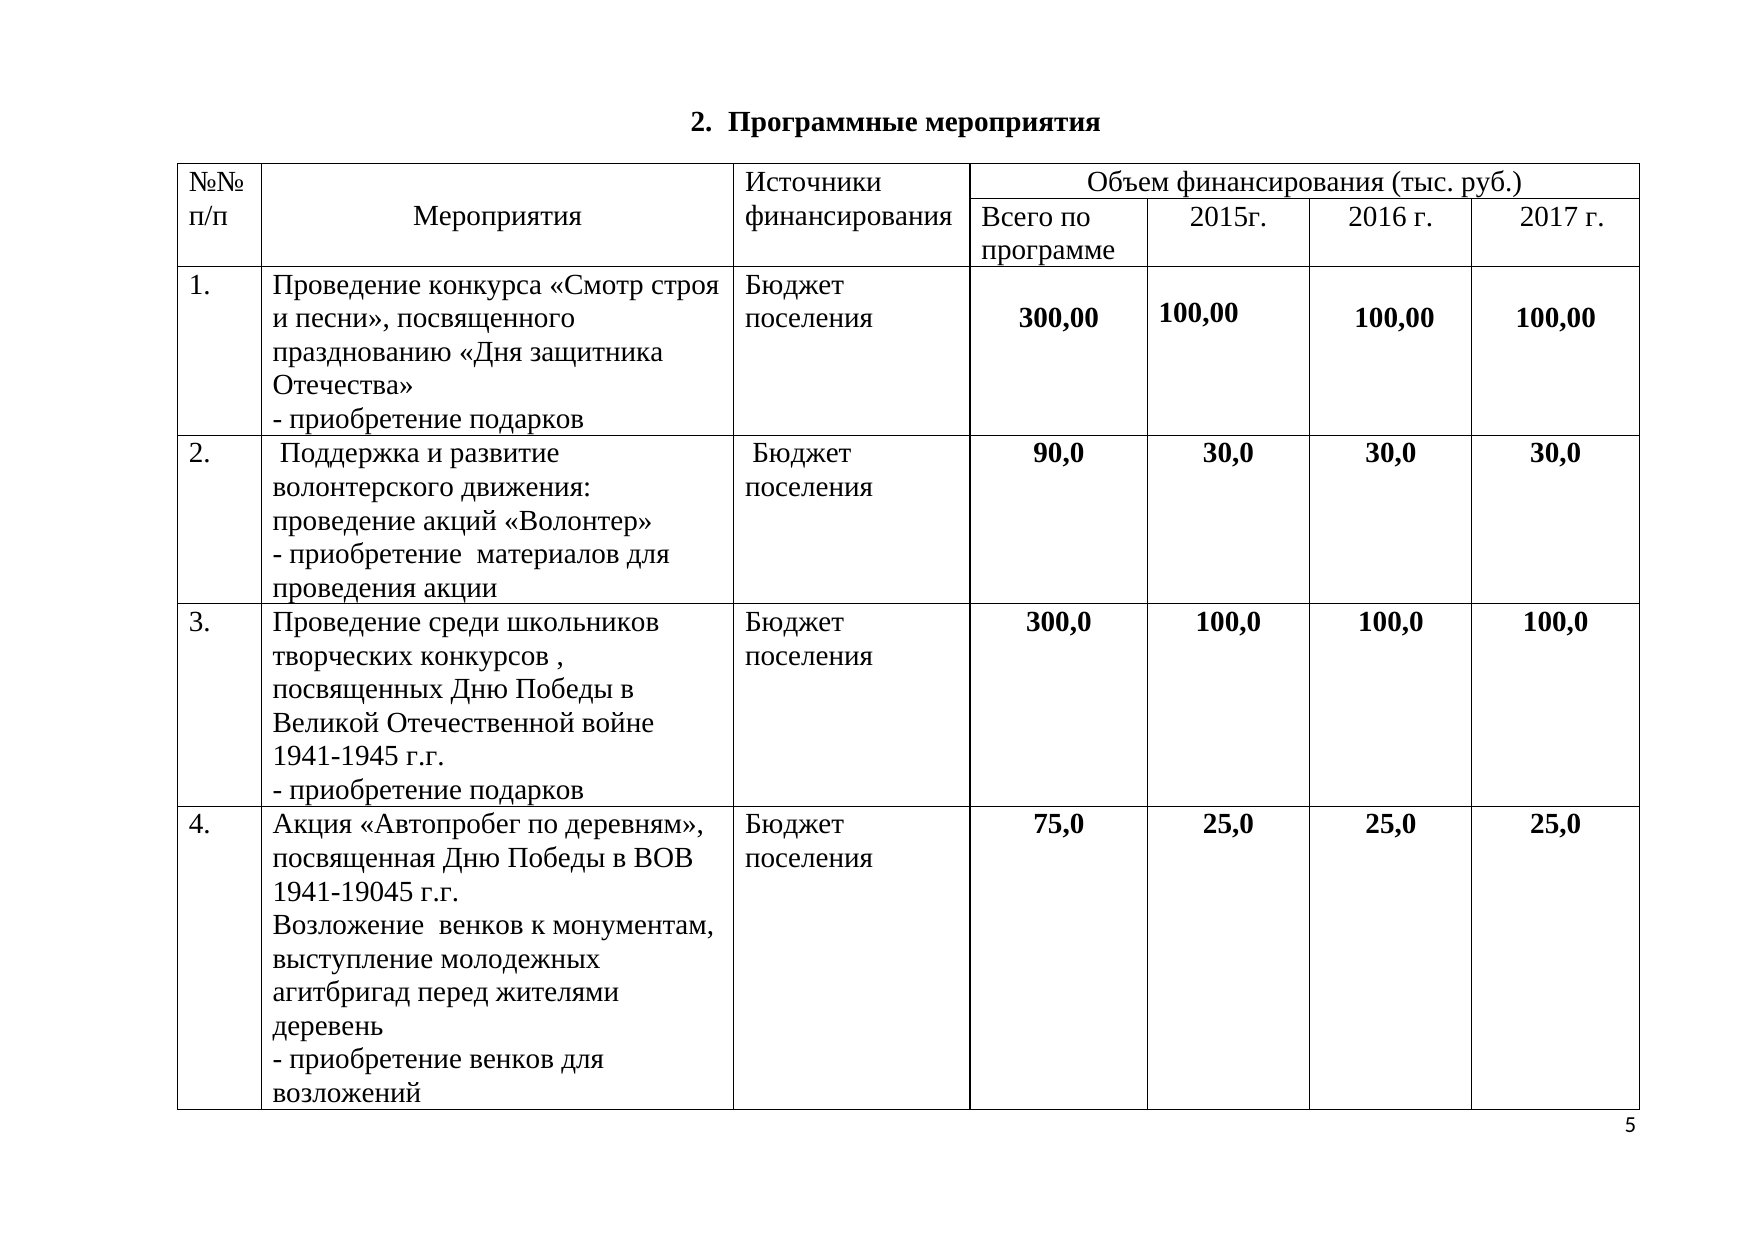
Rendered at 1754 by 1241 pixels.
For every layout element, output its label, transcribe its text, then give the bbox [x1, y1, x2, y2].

table_cell . [1472, 199, 1639, 266]
table_cell 3. [178, 604, 261, 806]
table_cell 90,0 [971, 436, 1147, 603]
table_cell 100,00 [1310, 267, 1471, 434]
table_cell 25,0 [1472, 807, 1639, 1108]
table_cell 2015г. [1148, 199, 1309, 266]
table_cell 4. [178, 807, 261, 1108]
table_cell 100,0 [1148, 604, 1309, 806]
table_cell . [1310, 199, 1471, 266]
table_cell 300,0 [971, 604, 1147, 806]
table_cell 75,0 [971, 807, 1147, 1108]
table_cell Бюджет поселения [734, 267, 969, 434]
list Программные мероприятия [156, 104, 1636, 137]
table_cell 300,00 [971, 267, 1147, 434]
table_cell Бюджет поселения [734, 604, 969, 806]
table_cell 100,0 [1472, 604, 1639, 806]
table_cell Бюджет поселения [734, 436, 969, 603]
table_cell 2. [178, 436, 261, 603]
table_cell 100,00 [1472, 267, 1639, 434]
table_header Мероприятия [262, 164, 733, 266]
table_cell 30,0 [1148, 436, 1309, 603]
table_cell Проведение среди школьников творческих конкурсов , посвященных Дню Победы в Великой Отечественной войне 1941-.г. - приобретение подарков [262, 604, 733, 806]
table_cell 25,0 [1310, 807, 1471, 1108]
table_cell 25,0 [1148, 807, 1309, 1108]
table_cell Проведение конкурса «Смотр строя и песни», посвященного празднованию «Дня защитника Отечества» - приобретение подарков [262, 267, 733, 434]
table_cell 30,0 [1310, 436, 1471, 603]
table_cell 100,0 [1310, 604, 1471, 806]
table_header Источники финансирования [734, 164, 969, 266]
table_header Объем финансирования (тыс. руб.) [971, 164, 1639, 198]
table_header №№ п/п [178, 164, 261, 266]
table_cell Бюджет поселения [734, 807, 969, 1108]
table_cell 100,00 [1148, 267, 1309, 434]
table_cell Акция «Автопробег по деревням», посвященная Дню Победы в ВОВ 1941-.г. Возложение венков к монументам, выступление молодежных агитбригад перед жителями деревень - приобретение венков для возложений [262, 807, 733, 1108]
table_cell Поддержка и развитие волонтерского движения: проведение акций «Волонтер» - приобретение материалов для проведения акции [262, 436, 733, 603]
table_cell Всего по программе [971, 199, 1147, 266]
table_cell 1. [178, 267, 261, 434]
table_cell 30,0 [1472, 436, 1639, 603]
